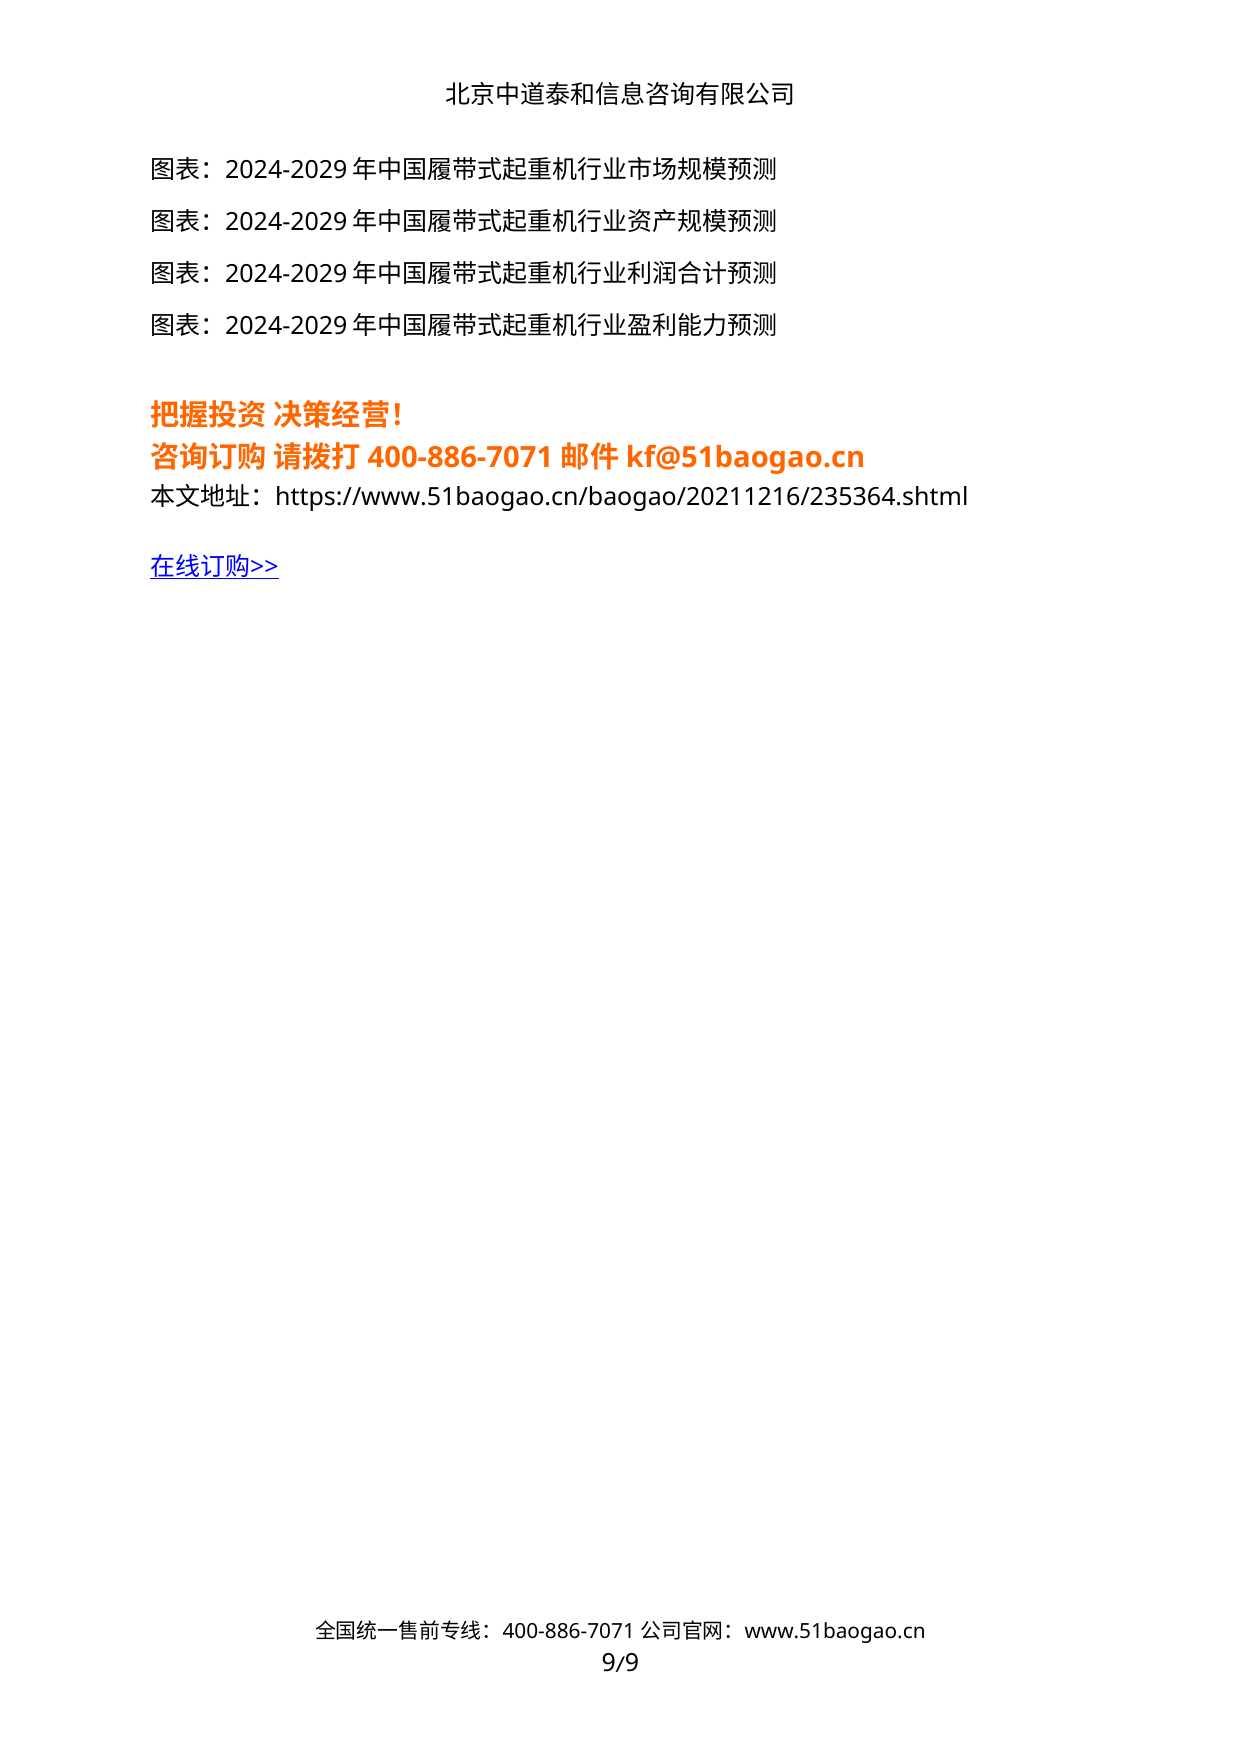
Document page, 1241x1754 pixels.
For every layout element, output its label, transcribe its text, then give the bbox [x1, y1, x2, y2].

text 图表：2024-2029年中国履带式起重机行业利润合计预测 [150, 254, 1090, 290]
text 把握投资 决策经营！咨询订购 请拨打 400-886-7071 邮件 kf@51baogao.cn本文地址：https://www.51baogao.cn/baogao/20211216/235364.shtml [150, 357, 1090, 512]
text 图表：2024-2029年中国履带式起重机行业盈利能力预测 [150, 306, 1090, 342]
text 图表：2024-2029年中国履带式起重机行业市场规模预测 [150, 150, 1090, 186]
text 在线订购>> [150, 512, 1090, 583]
text 图表：2024-2029年中国履带式起重机行业资产规模预测 [150, 202, 1090, 238]
